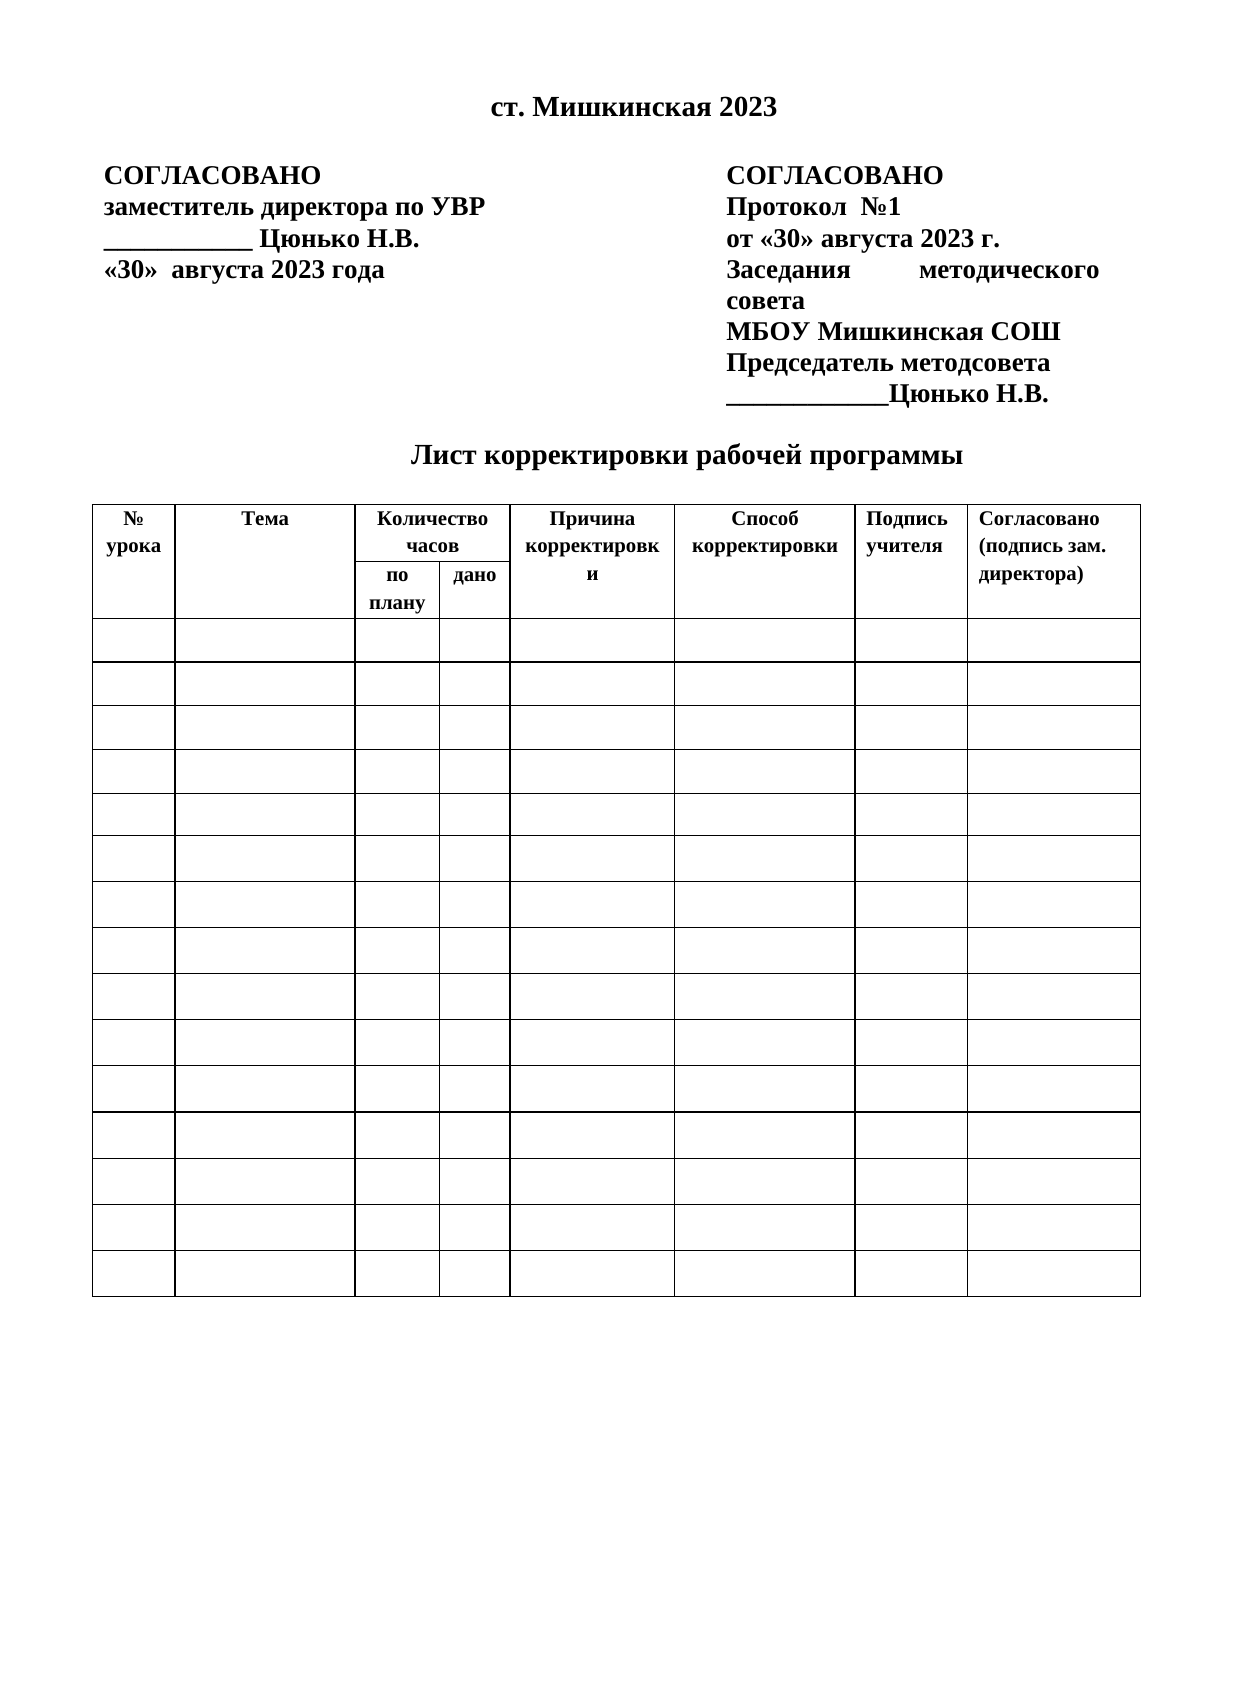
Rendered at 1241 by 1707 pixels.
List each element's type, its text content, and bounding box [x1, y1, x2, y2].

text Лист корректировки рабочей программы [223, 437, 1152, 471]
table_header Количество часов [356, 505, 509, 561]
table_cell [675, 663, 854, 705]
table_cell [176, 882, 354, 927]
table_cell [356, 750, 439, 793]
table_cell [440, 706, 509, 749]
table_cell [968, 928, 1140, 973]
table_cell [856, 1205, 967, 1249]
table_cell [675, 1159, 854, 1203]
table_cell [93, 706, 174, 749]
table_cell [968, 836, 1140, 881]
table_cell [356, 794, 439, 835]
table_cell [511, 836, 674, 881]
table_cell [176, 974, 354, 1019]
table_cell [968, 794, 1140, 835]
table_cell [440, 836, 509, 881]
table_cell [856, 836, 967, 881]
table_cell [675, 974, 854, 1019]
table_cell [511, 1159, 674, 1203]
table_cell [675, 1251, 854, 1296]
table_cell [440, 974, 509, 1019]
table_cell [356, 1205, 439, 1249]
table_header Причина корректировки [511, 505, 674, 617]
table_cell [511, 706, 674, 749]
table_cell [440, 1251, 509, 1296]
table_cell [176, 619, 354, 661]
table_cell [176, 1205, 354, 1249]
table_cell [968, 1159, 1140, 1203]
table_cell [511, 974, 674, 1019]
table_cell [440, 1159, 509, 1203]
table_cell [511, 1251, 674, 1296]
table_cell [176, 1113, 354, 1157]
table_cell [675, 928, 854, 973]
table_cell [440, 928, 509, 973]
table_cell [675, 1066, 854, 1111]
table_cell [856, 1113, 967, 1157]
table_cell [856, 1251, 967, 1296]
table_cell [356, 882, 439, 927]
table_cell [968, 1113, 1140, 1157]
table_cell [856, 619, 967, 661]
table_cell дано [440, 562, 509, 617]
table_header Подпись учителя [856, 505, 967, 617]
table_cell [968, 1066, 1140, 1111]
table_cell [856, 1020, 967, 1065]
table_cell [968, 619, 1140, 661]
table_cell [440, 1020, 509, 1065]
table_cell [93, 1066, 174, 1111]
table_cell [511, 663, 674, 705]
table_cell [440, 663, 509, 705]
table_cell [675, 1020, 854, 1065]
table_cell [511, 928, 674, 973]
table_cell [93, 663, 174, 705]
table_cell [93, 794, 174, 835]
table_cell [440, 1113, 509, 1157]
table_cell [856, 1066, 967, 1111]
table_cell [968, 663, 1140, 705]
table_cell [176, 1020, 354, 1065]
table_cell [968, 1205, 1140, 1249]
table_cell [511, 619, 674, 661]
table_cell [356, 1066, 439, 1111]
table_cell [968, 1020, 1140, 1065]
table_cell [93, 1113, 174, 1157]
table_cell [675, 1113, 854, 1157]
table_cell [93, 1159, 174, 1203]
text ​ст. Мишкинская‌ 2023‌​ [116, 89, 1152, 122]
table_cell [968, 974, 1140, 1019]
table_cell [675, 1205, 854, 1249]
table_cell [511, 1066, 674, 1111]
table_cell по плану [356, 562, 439, 617]
table_cell [968, 882, 1140, 927]
table_cell [440, 619, 509, 661]
table_cell [440, 794, 509, 835]
table_cell [675, 882, 854, 927]
table_cell [93, 974, 174, 1019]
table_cell [93, 619, 174, 661]
table_cell [856, 1159, 967, 1203]
table_cell [675, 836, 854, 881]
table_header СОГЛАСОВАНО заместитель директора по УВР ___________ Цюнько Н.В. «30» августа 2023 года [92, 159, 715, 408]
table_cell [856, 882, 967, 927]
table_cell [356, 1113, 439, 1157]
table_cell [176, 928, 354, 973]
table_cell [856, 794, 967, 835]
table_cell [675, 619, 854, 661]
table_cell [176, 1251, 354, 1296]
table_header СОГЛАСОВАНО Протокол №1 от «30» августа 2023 г. Заседания методического совета МБОУ Мишкинская СОШ Председатель методсовета ____________Цюнько Н.В. [715, 159, 1140, 408]
table_cell [176, 750, 354, 793]
table_header Способ корректировки [675, 505, 854, 617]
table_cell [511, 882, 674, 927]
table_cell [440, 1205, 509, 1249]
table_cell [440, 1066, 509, 1111]
table_cell [356, 706, 439, 749]
table_cell [511, 1113, 674, 1157]
table_header № урока [93, 505, 174, 617]
table_header Тема [176, 505, 354, 617]
table_cell [440, 882, 509, 927]
table_cell [176, 794, 354, 835]
table_cell [176, 663, 354, 705]
table_cell [93, 1020, 174, 1065]
table_cell [356, 974, 439, 1019]
table_cell [675, 794, 854, 835]
table_cell [356, 1251, 439, 1296]
table_cell [93, 882, 174, 927]
table_cell [176, 836, 354, 881]
table_cell [968, 706, 1140, 749]
table_cell [356, 1159, 439, 1203]
table_cell [511, 794, 674, 835]
table_cell [93, 1251, 174, 1296]
table_cell [440, 750, 509, 793]
table_cell [356, 1020, 439, 1065]
table_cell [968, 750, 1140, 793]
table_cell [968, 1251, 1140, 1296]
table_cell [356, 928, 439, 973]
table_cell [176, 1159, 354, 1203]
table_cell [856, 974, 967, 1019]
table_cell [511, 1020, 674, 1065]
table_cell [675, 706, 854, 749]
table_cell [356, 619, 439, 661]
table_cell [93, 1205, 174, 1249]
table_cell [176, 1066, 354, 1111]
table_cell [356, 663, 439, 705]
table_cell [856, 663, 967, 705]
table_header Согласовано (подпись зам. директора) [968, 505, 1140, 617]
table_cell [93, 928, 174, 973]
table_cell [856, 750, 967, 793]
table_cell [675, 750, 854, 793]
table_cell [511, 750, 674, 793]
table_cell [93, 750, 174, 793]
table_cell [856, 706, 967, 749]
table_cell [356, 836, 439, 881]
table_cell [511, 1205, 674, 1249]
table_cell [93, 836, 174, 881]
table_cell [176, 706, 354, 749]
table_cell [856, 928, 967, 973]
